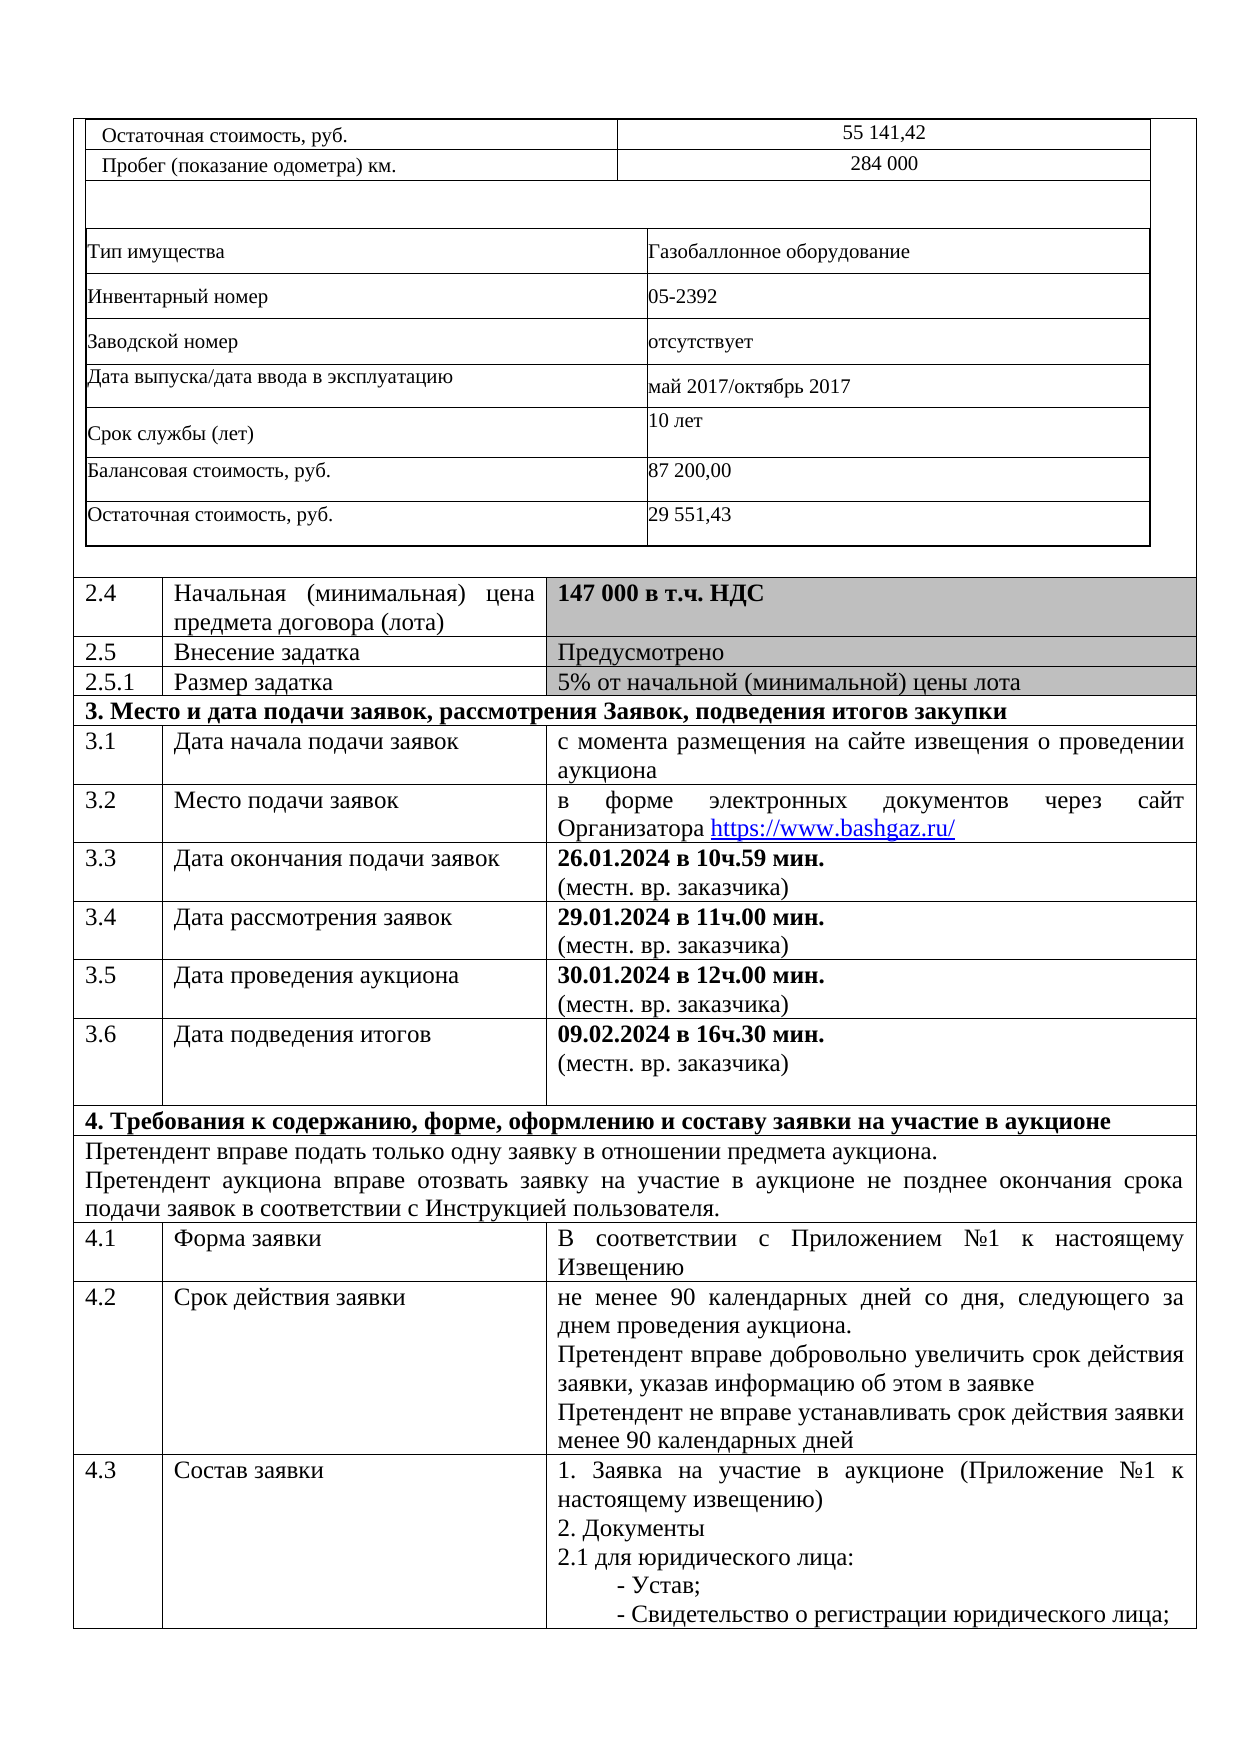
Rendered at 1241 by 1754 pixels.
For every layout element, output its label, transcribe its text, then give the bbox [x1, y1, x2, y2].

table_cell 26.01.2024 в 10ч.59 мин. (местн. вр. заказчика) [547, 843, 1196, 901]
table_cell Форма заявки [163, 1223, 546, 1281]
table_cell [74, 119, 1196, 577]
table_cell 30.01.2024 в 12ч.00 мин. (местн. вр. заказчика) [547, 960, 1196, 1018]
table_cell с момента размещения на сайте извещения о проведении аукциона [547, 726, 1196, 784]
table_cell 5% от начальной (минимальной) цены лота [547, 667, 1196, 695]
table_cell Состав заявки [163, 1455, 546, 1628]
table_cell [547, 1455, 1196, 1628]
table_cell 4.3 [74, 1455, 162, 1628]
table_cell Дата подведения итогов [163, 1019, 546, 1105]
table_cell 2.5 [74, 637, 162, 666]
table_cell 2.5.1 [74, 667, 162, 695]
table_cell Внесение задатка [163, 637, 546, 666]
table_cell Размер задатка [163, 667, 546, 695]
table_cell 3. Место и дата подачи заявок, рассмотрения Заявок, подведения итогов закупки [74, 696, 1196, 725]
table_cell 2.4 [74, 578, 162, 636]
table_cell Дата рассмотрения заявок [163, 902, 546, 959]
table_cell Срок действия заявки [163, 1282, 546, 1454]
table_cell 3.3 [74, 843, 162, 901]
table_cell Дата начала подачи заявок [163, 726, 546, 784]
table_cell 3.2 [74, 785, 162, 842]
table_cell 3.1 [74, 726, 162, 784]
table_cell Место подачи заявок [163, 785, 546, 842]
table_cell 3.6 [74, 1019, 162, 1105]
table_cell Дата проведения аукциона [163, 960, 546, 1018]
table_cell 29.01.2024 в 11ч.00 мин. (местн. вр. заказчика) [547, 902, 1196, 959]
table_cell 4.1 [74, 1223, 162, 1281]
table_cell 3.5 [74, 960, 162, 1018]
table_cell Предусмотрено [547, 637, 1196, 666]
table_cell в форме электронных документов через сайт Организатора https://www.bashgaz.ru/ [547, 785, 1196, 842]
table_cell 4. Требования к содержанию, форме, оформлению и составу заявки на участие в аукционе [74, 1106, 1196, 1135]
table_cell Претендент вправе подать только одну заявку в отношении предмета аукциона. Претендент аукциона вправе отозвать заявку на участие в аукционе не позднее окончания срока подачи заявок в соответствии с Инструкцией пользователя. [74, 1136, 1196, 1222]
table_cell 4.2 [74, 1282, 162, 1454]
table_cell 09.02.2024 в 16ч.30 мин. (местн. вр. заказчика) [547, 1019, 1196, 1105]
table_cell В соответствии с Приложением №1 к настоящему Извещению [547, 1223, 1196, 1281]
table_cell не менее 90 календарных дней со дня, следующего за днем проведения аукциона. Претендент вправе добровольно увеличить срок действия заявки, указав информацию об этом в заявке Претендент не вправе устанавливать срок действия заявки менее 90 календарных дней [547, 1282, 1196, 1454]
table_cell Дата окончания подачи заявок [163, 843, 546, 901]
table_cell 3.4 [74, 902, 162, 959]
table_cell Начальная (минимальная) цена предмета договора (лота) [163, 578, 546, 636]
table_cell 147 000 в т.ч. НДС [547, 578, 1196, 636]
